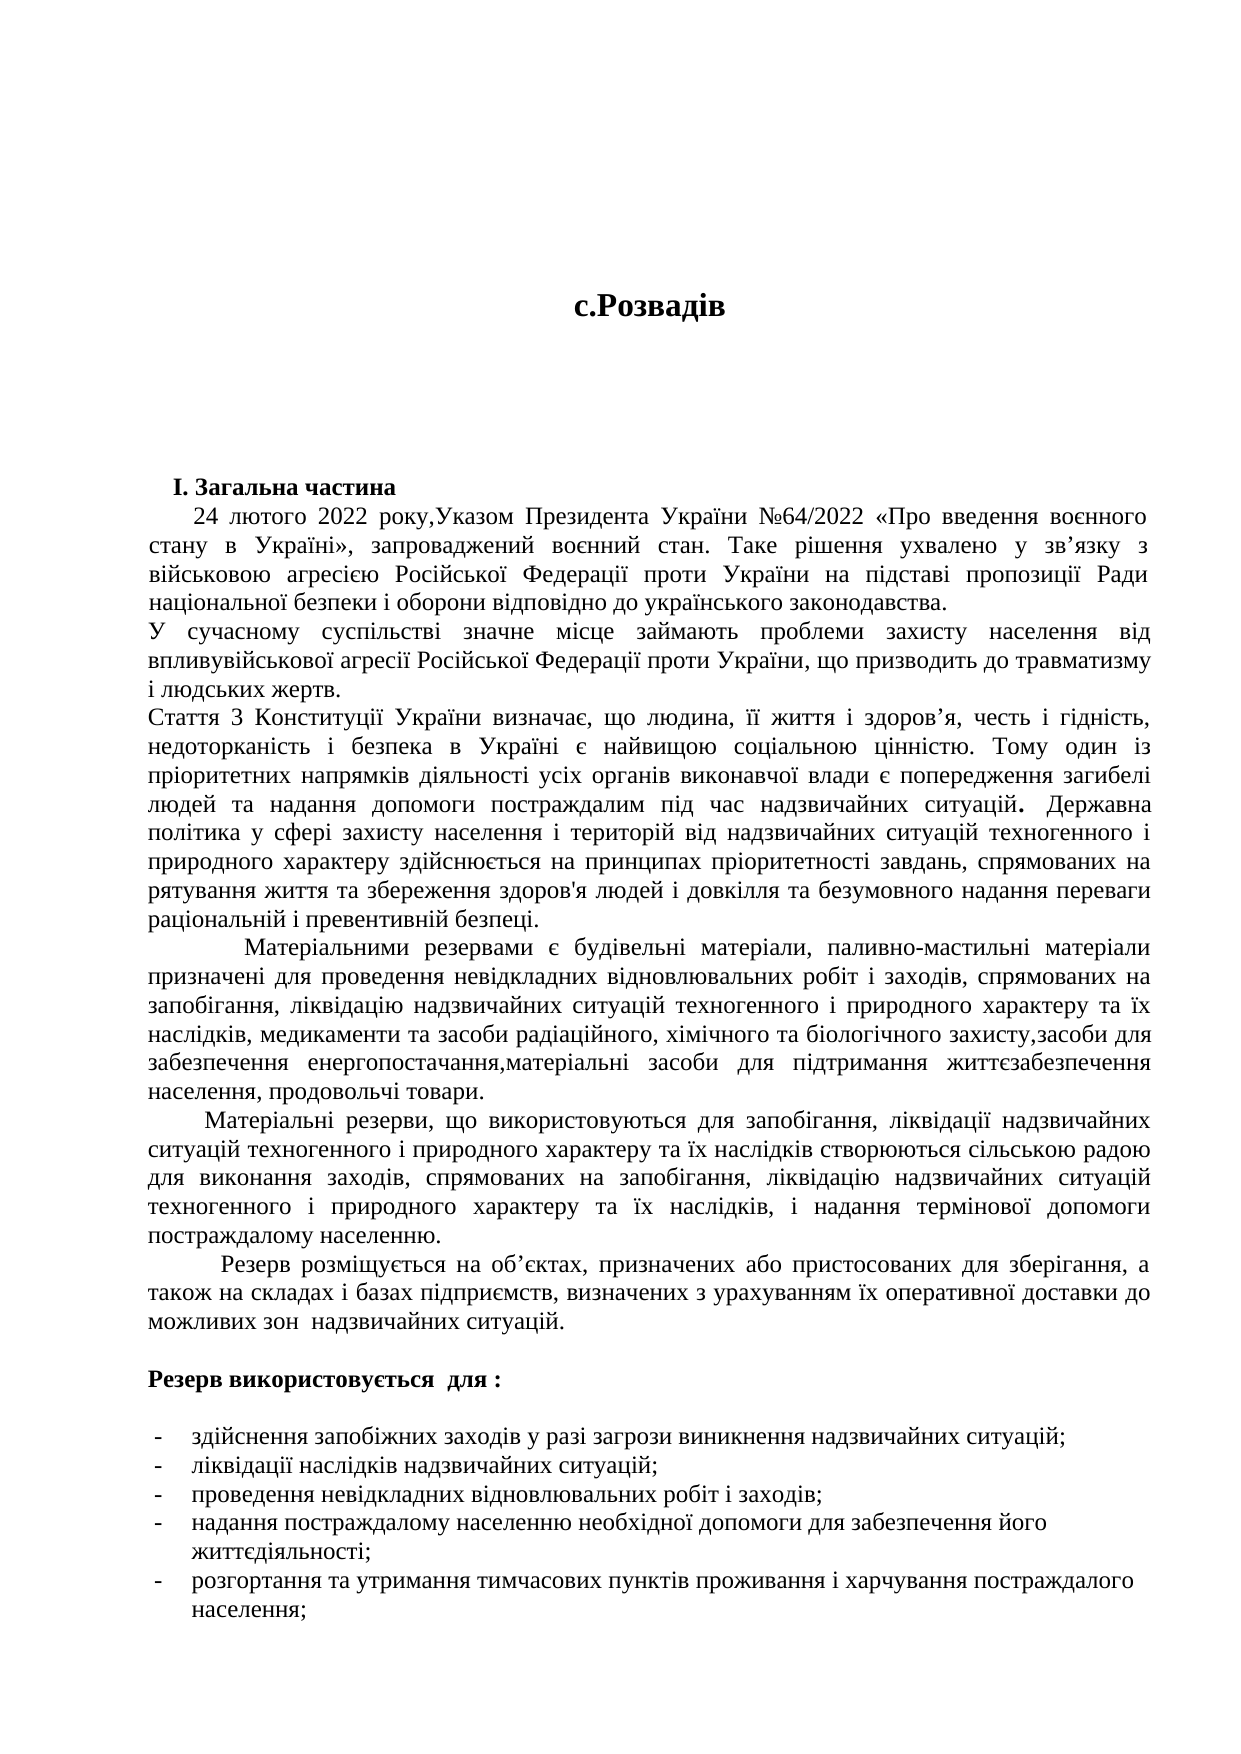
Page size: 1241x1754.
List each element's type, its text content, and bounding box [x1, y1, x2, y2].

list здійснення запобіжних заходів у разі загрози виникнення надзвичайних ситуацій; [154, 1421, 1152, 1450]
text Матеріальними резервами є будівельні матеріали, паливно-мастильні матеріали призначені для проведення невідкладних відновлювальних робіт і заходів, спрямованих на запобігання, ліквідацію надзвичайних ситуацій техногенного і природного характеру та їх наслідків, медикаменти та засоби радіаційного, хімічного та біологічного захисту,засоби для забезпечення енергопостачання,матеріальні засоби для підтримання життєзабезпечення населення, продовольчі товари. [148, 932, 1152, 1105]
list ліквідації наслідків надзвичайних ситуацій; [154, 1450, 1152, 1479]
text Резерв використовується для : [148, 1364, 1152, 1392]
text Резерв розміщується на об’єктах, призначених або пристосованих для зберігання, а також на складах і базах підприємств, визначених з урахуванням їх оперативної доставки до можливих зон надзвичайних ситуацій. [148, 1249, 1152, 1335]
text с.Розвадів [148, 285, 1152, 323]
text Стаття 3 Конституції України визначає, що людина, її життя і здоров’я, честь і гідність, недоторканість і безпека в Україні є найвищою соціальною цінністю. Тому один із пріоритетних напрямків діяльності усіх органів виконавчої влади є попередження загибелі людей та надання допомоги постраждалим під час надзвичайних ситуацій. Державна політика у сфері захисту населення і територій від надзвичайних ситуацій техногенного і природного характеру здійснюється на принципах пріоритетності завдань, спрямованих на рятування життя та збереження здоров'я людей і довкілля та безумовного надання переваги раціональній і превентивній безпеці. [148, 702, 1152, 932]
text І. Загальна частина [148, 472, 1152, 501]
text Матеріальні резерви, що використовуються для запобігання, ліквідації надзвичайних ситуацій техногенного і природного характеру та їх наслідків створюються сільською радою для виконання заходів, спрямованих на запобігання, ліквідацію надзвичайних ситуацій техногенного і природного характеру та їх наслідків, і надання термінової допомоги постраждалому населенню. [148, 1105, 1152, 1249]
text 24 лютого 2022 року,Указом Президента України №64/2022 «Про введення воєнного стану в Україні», запроваджений воєнний стан. Таке рішення ухвалено у зв’язку з військовою агресією Російської Федерації проти України на підставі пропозиції Ради національної безпеки і оборони відповідно до українського законодавства. [149, 587, 1149, 616]
list розгортання та утримання тимчасових пунктів проживання і харчування постраждалого населення; [154, 1565, 1152, 1622]
text У сучасному суспільстві значне місце займають проблеми захисту населення від впливувійськової агресії Російської Федерації проти України, що призводить до травматизму і людських жертв. [148, 616, 1152, 702]
list проведення невідкладних відновлювальних робіт і заходів; [154, 1479, 1152, 1507]
list надання постраждалому населенню необхідної допомоги для забезпечення його життєдіяльності; [154, 1507, 1152, 1565]
